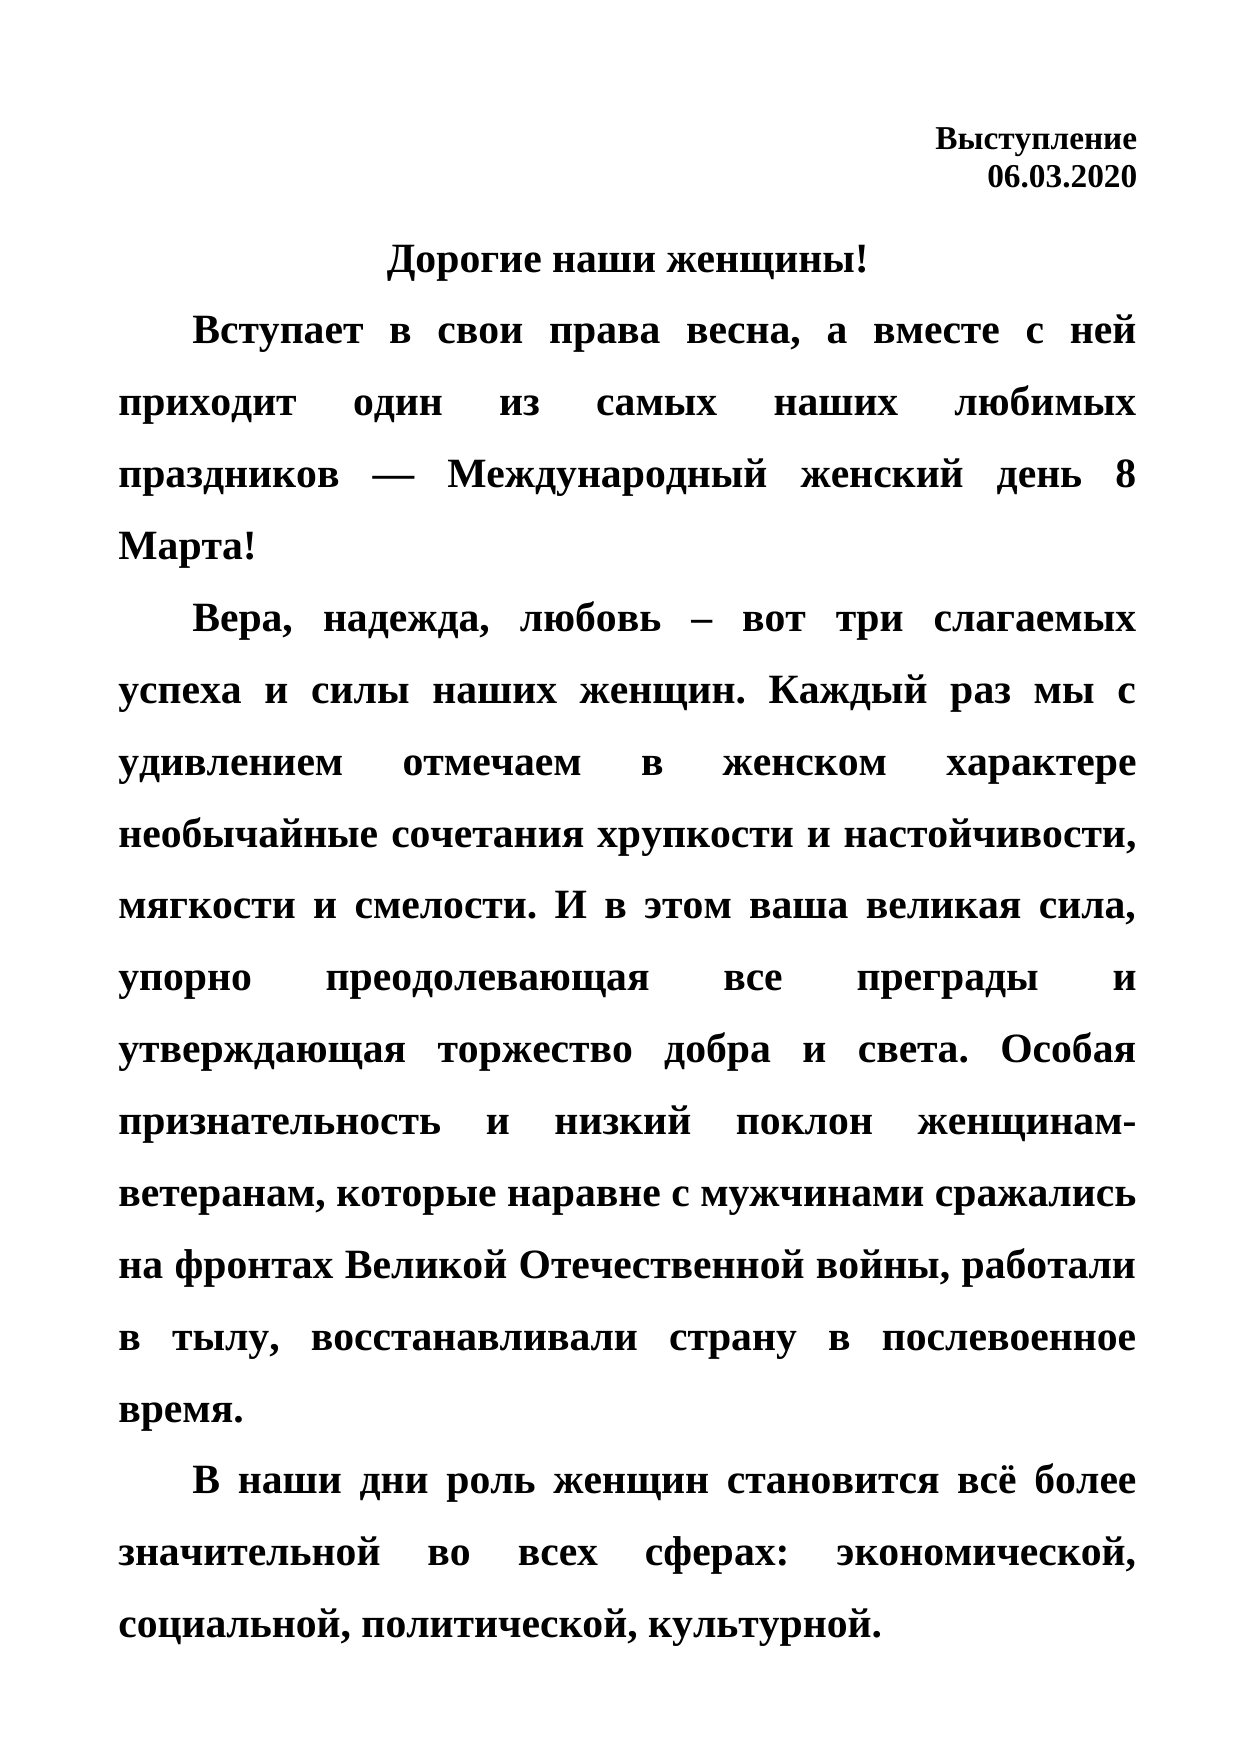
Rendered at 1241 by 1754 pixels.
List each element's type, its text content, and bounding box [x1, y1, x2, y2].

text В наши дни роль женщин становится всё более значительной во всех сферах: экономической, социальной, политической, культурной. [118, 1455, 1137, 1647]
text Вера, надежда, любовь – вот три слагаемых успеха и силы наших женщин. Каждый раз мы с удивлением отмечаем в женском характере необычайные сочетания хрупкости и настойчивости, мягкости и смелости. И в этом ваша великая сила, упорно преодолевающая все преграды и утверждающая торжество добра и света. Особая признательность и низкий поклон женщинам-ветеранам, которые наравне с мужчинами сражались на фронтах Великой Отечественной войны, работали в тылу, восстанавливали страну в послевоенное время. [118, 592, 1137, 1431]
text Вступает в свои права весна, а вместе с ней приходит один из самых наших любимых праздников — Международный женский день 8 Марта! [118, 305, 1137, 568]
text Выступление [118, 118, 1137, 156]
text Дорогие наши женщины! [118, 233, 1137, 281]
text 06.03.2020 [118, 156, 1137, 195]
